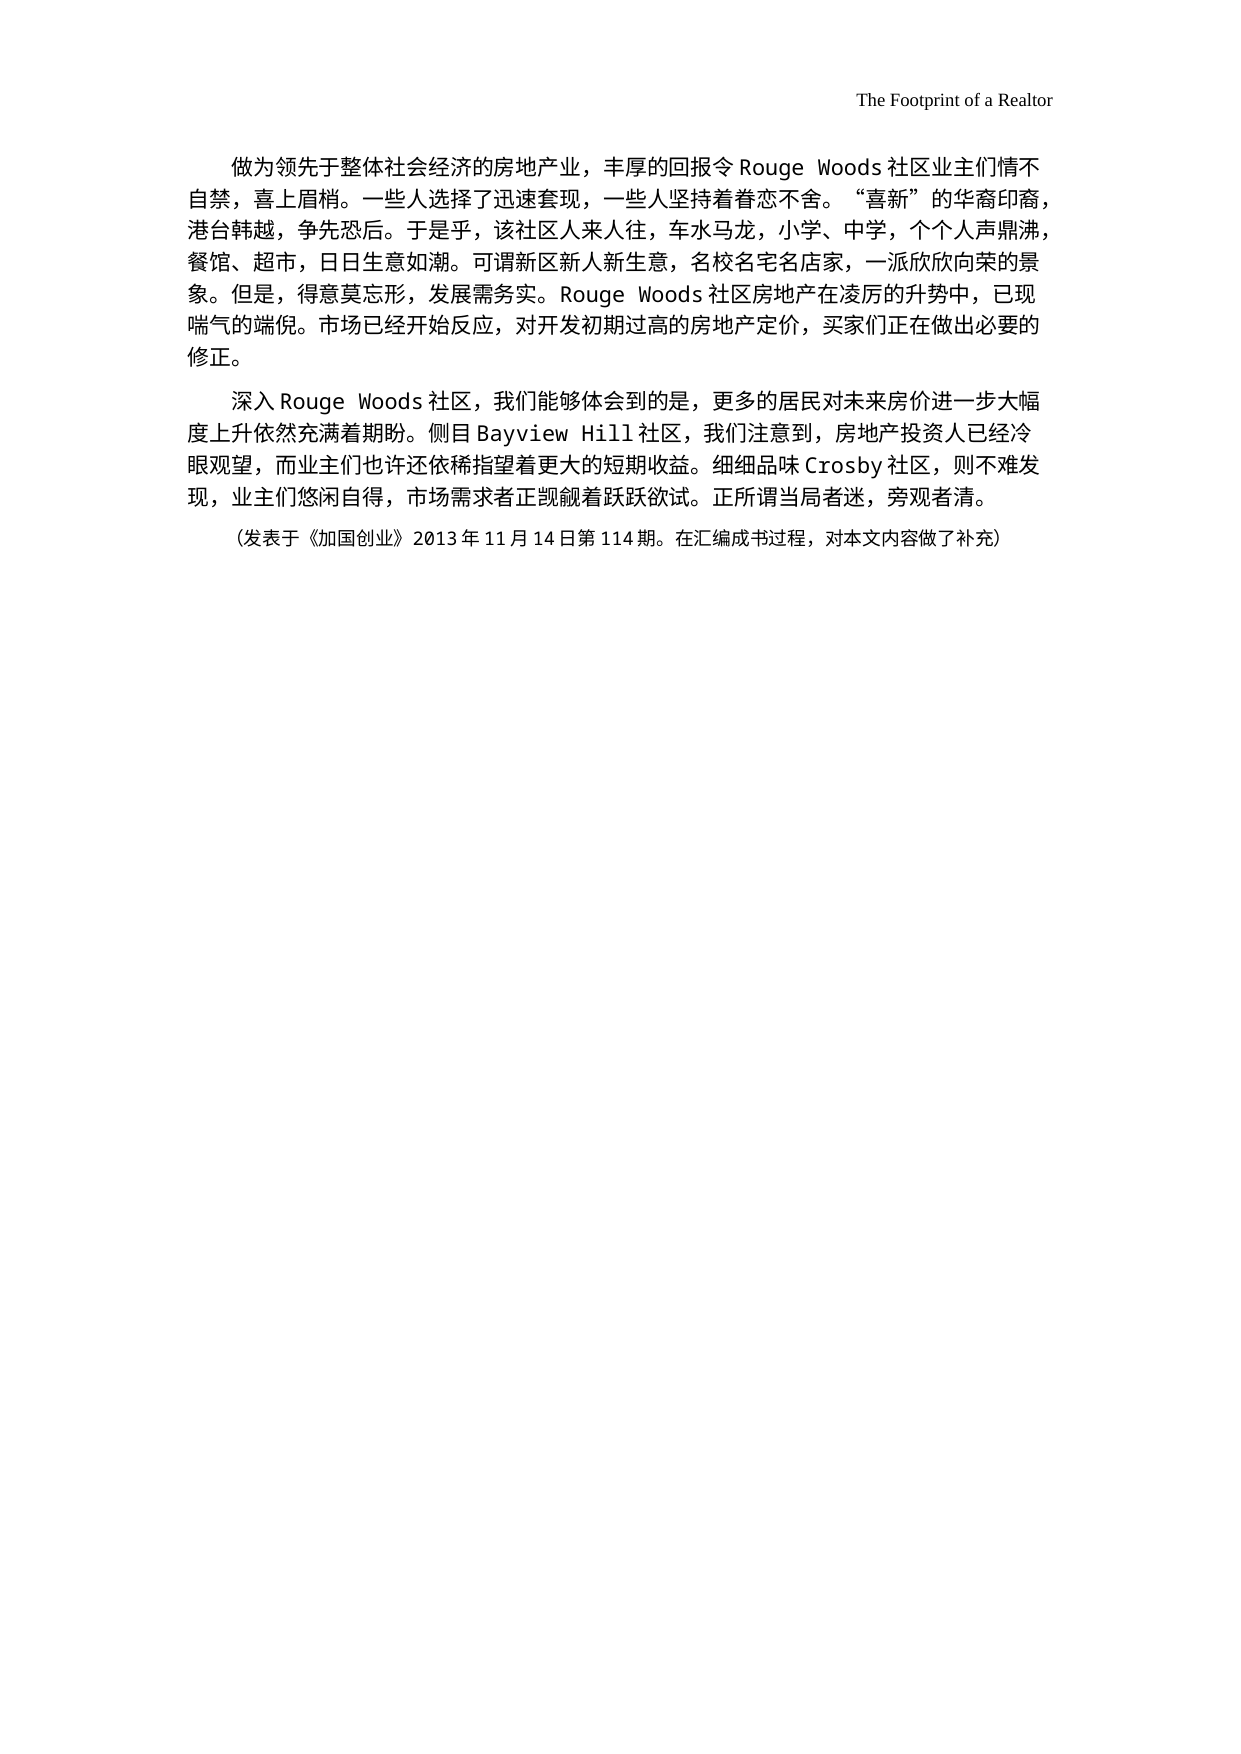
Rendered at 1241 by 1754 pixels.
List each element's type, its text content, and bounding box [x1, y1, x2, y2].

text （发表于《加国创业》2013年11月14日第114期。在汇编成书过程，对本文内容做了补充） [187, 524, 1053, 551]
text 深入Rouge Woods社区，我们能够体会到的是，更多的居民对未来房价进一步大幅度上升依然充满着期盼。侧目Bayview Hill社区，我们注意到，房地产投资人已经冷眼观望，而业主们也许还依稀指望着更大的短期收益。细细品味Crosby社区，则不难发现，业主们悠闲自得，市场需求者正觊觎着跃跃欲试。正所谓当局者迷，旁观者清。 [187, 384, 1053, 511]
text 做为领先于整体社会经济的房地产业，丰厚的回报令Rouge Woods社区业主们情不自禁，喜上眉梢。一些人选择了迅速套现，一些人坚持着眷恋不舍。“喜新”的华裔印裔，港台韩越，争先恐后。于是乎，该社区人来人往，车水马龙，小学、中学，个个人声鼎沸，餐馆、超市，日日生意如潮。可谓新区新人新生意，名校名宅名店家，一派欣欣向荣的景象。但是，得意莫忘形，发展需务实。Rouge Woods社区房地产在凌厉的升势中，已现喘气的端倪。市场已经开始反应，对开发初期过高的房地产定价，买家们正在做出必要的修正。 [187, 150, 1053, 372]
